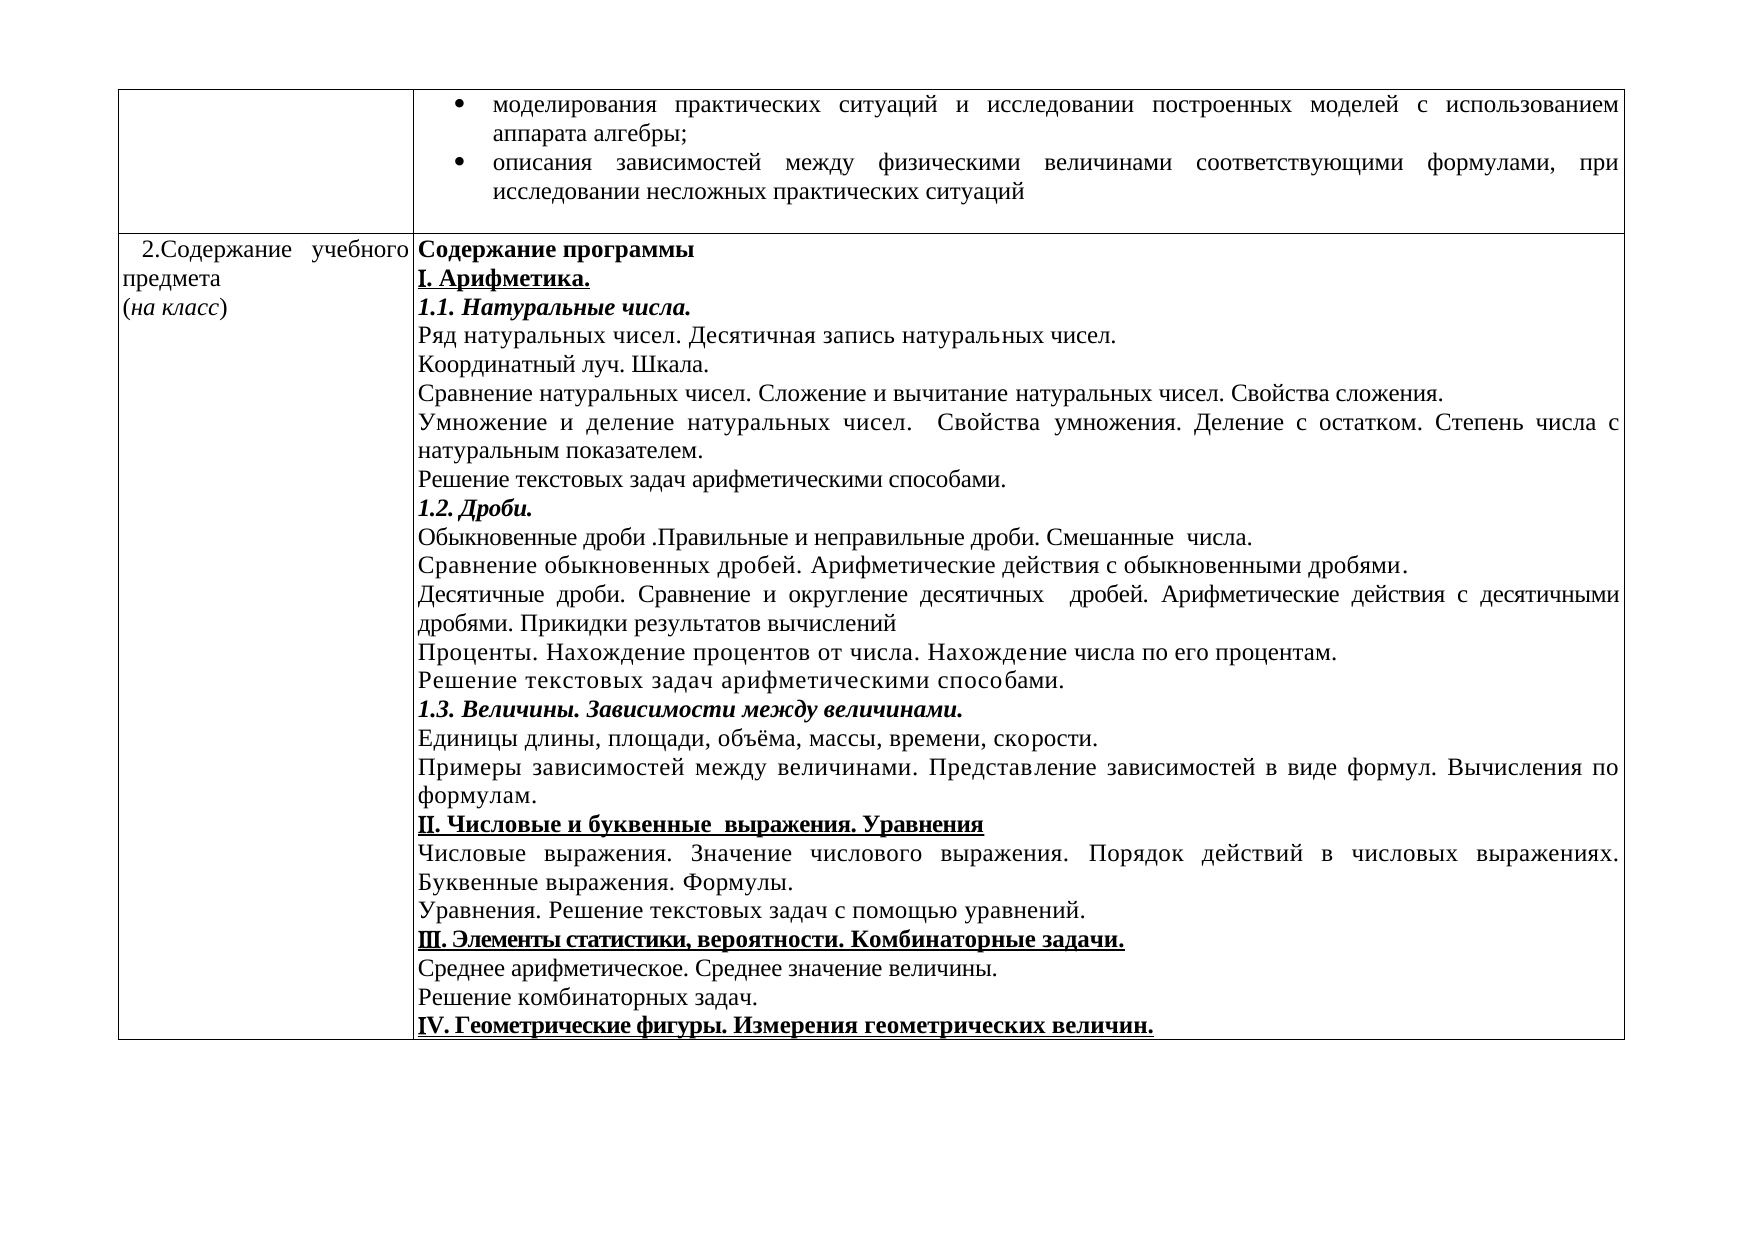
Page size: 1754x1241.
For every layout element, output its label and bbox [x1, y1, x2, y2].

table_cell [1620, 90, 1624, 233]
table_cell [119, 234, 413, 1039]
table_cell [119, 90, 413, 233]
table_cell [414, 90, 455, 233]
table_cell [414, 234, 1624, 1039]
